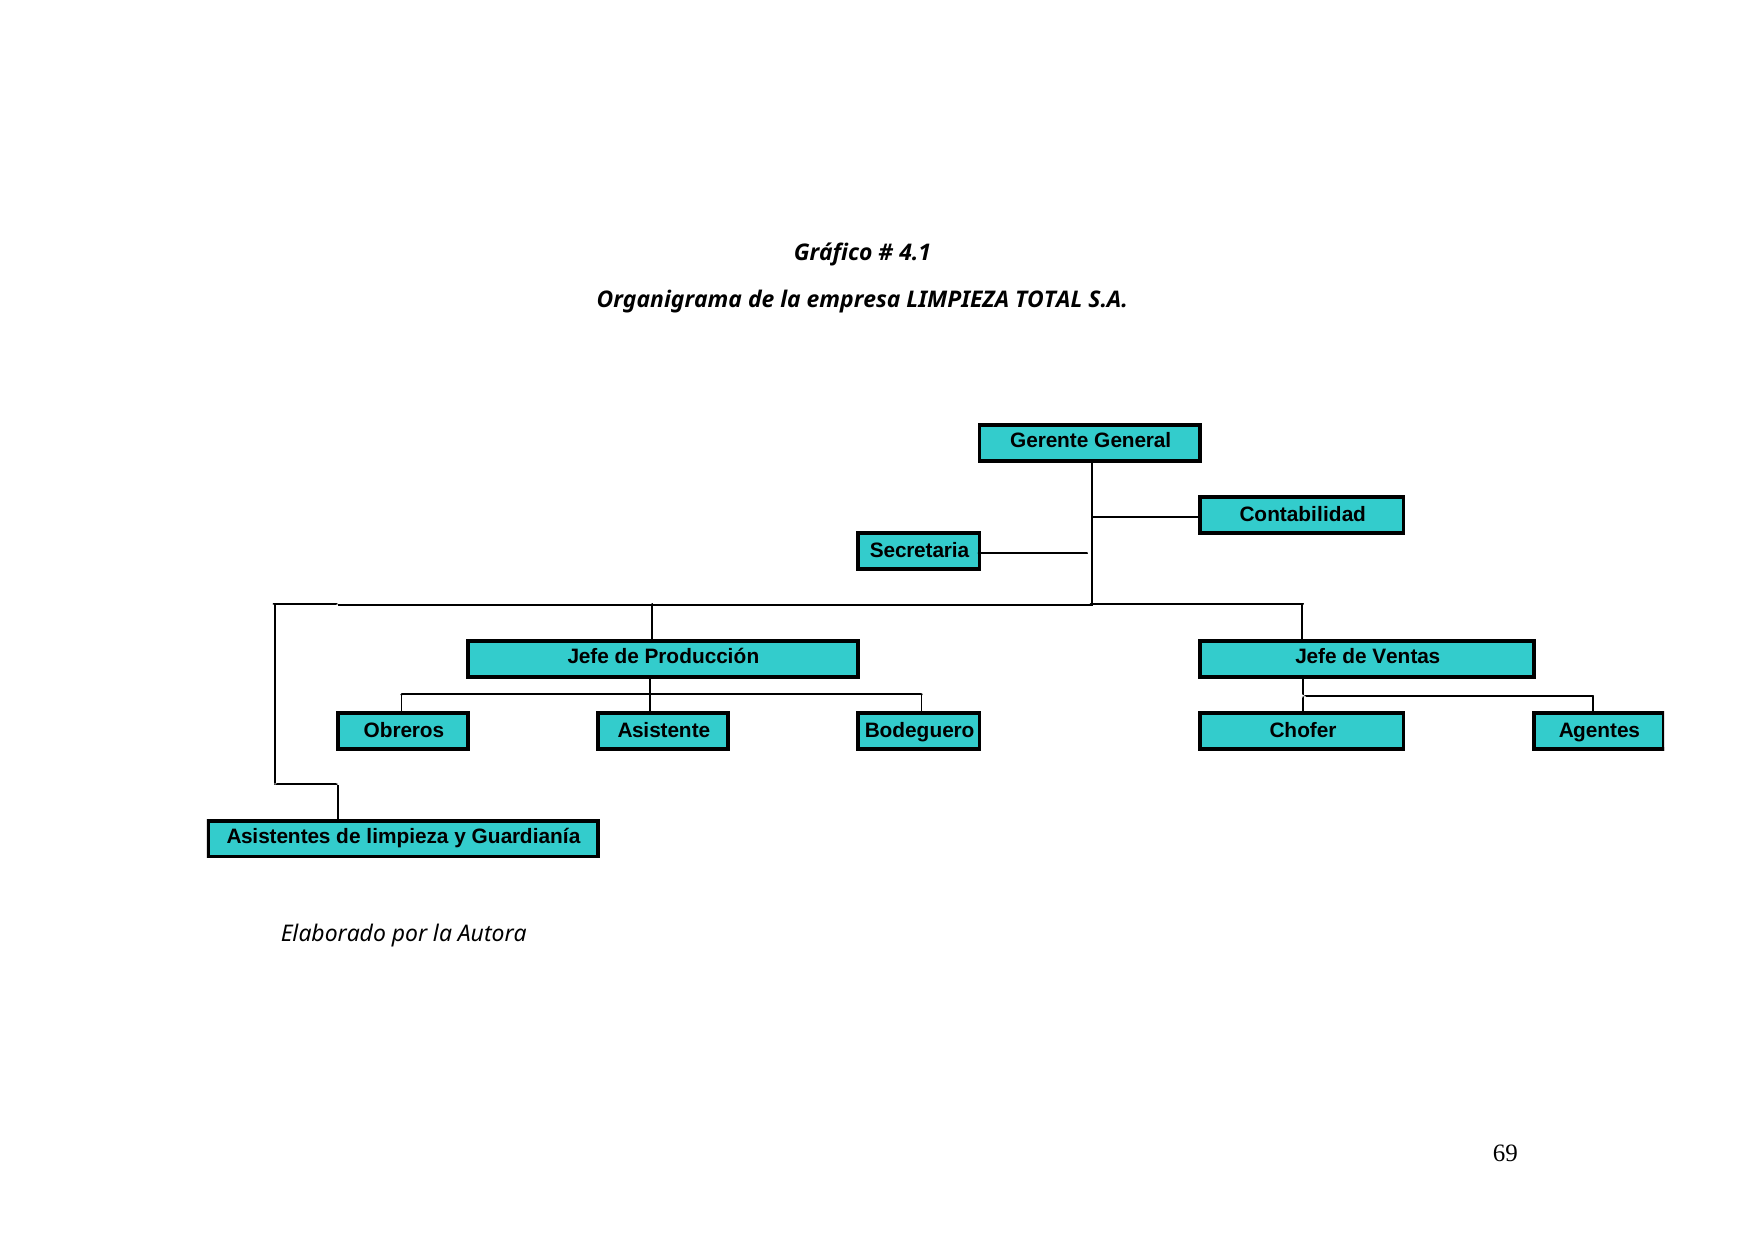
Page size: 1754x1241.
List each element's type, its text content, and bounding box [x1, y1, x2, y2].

text Gráfico # 4.1 [207, 236, 1518, 267]
text Organigrama de la empresa LIMPIEZA TOTAL S.A. [207, 283, 1518, 314]
text Elaborado por la Autora [207, 917, 1518, 948]
